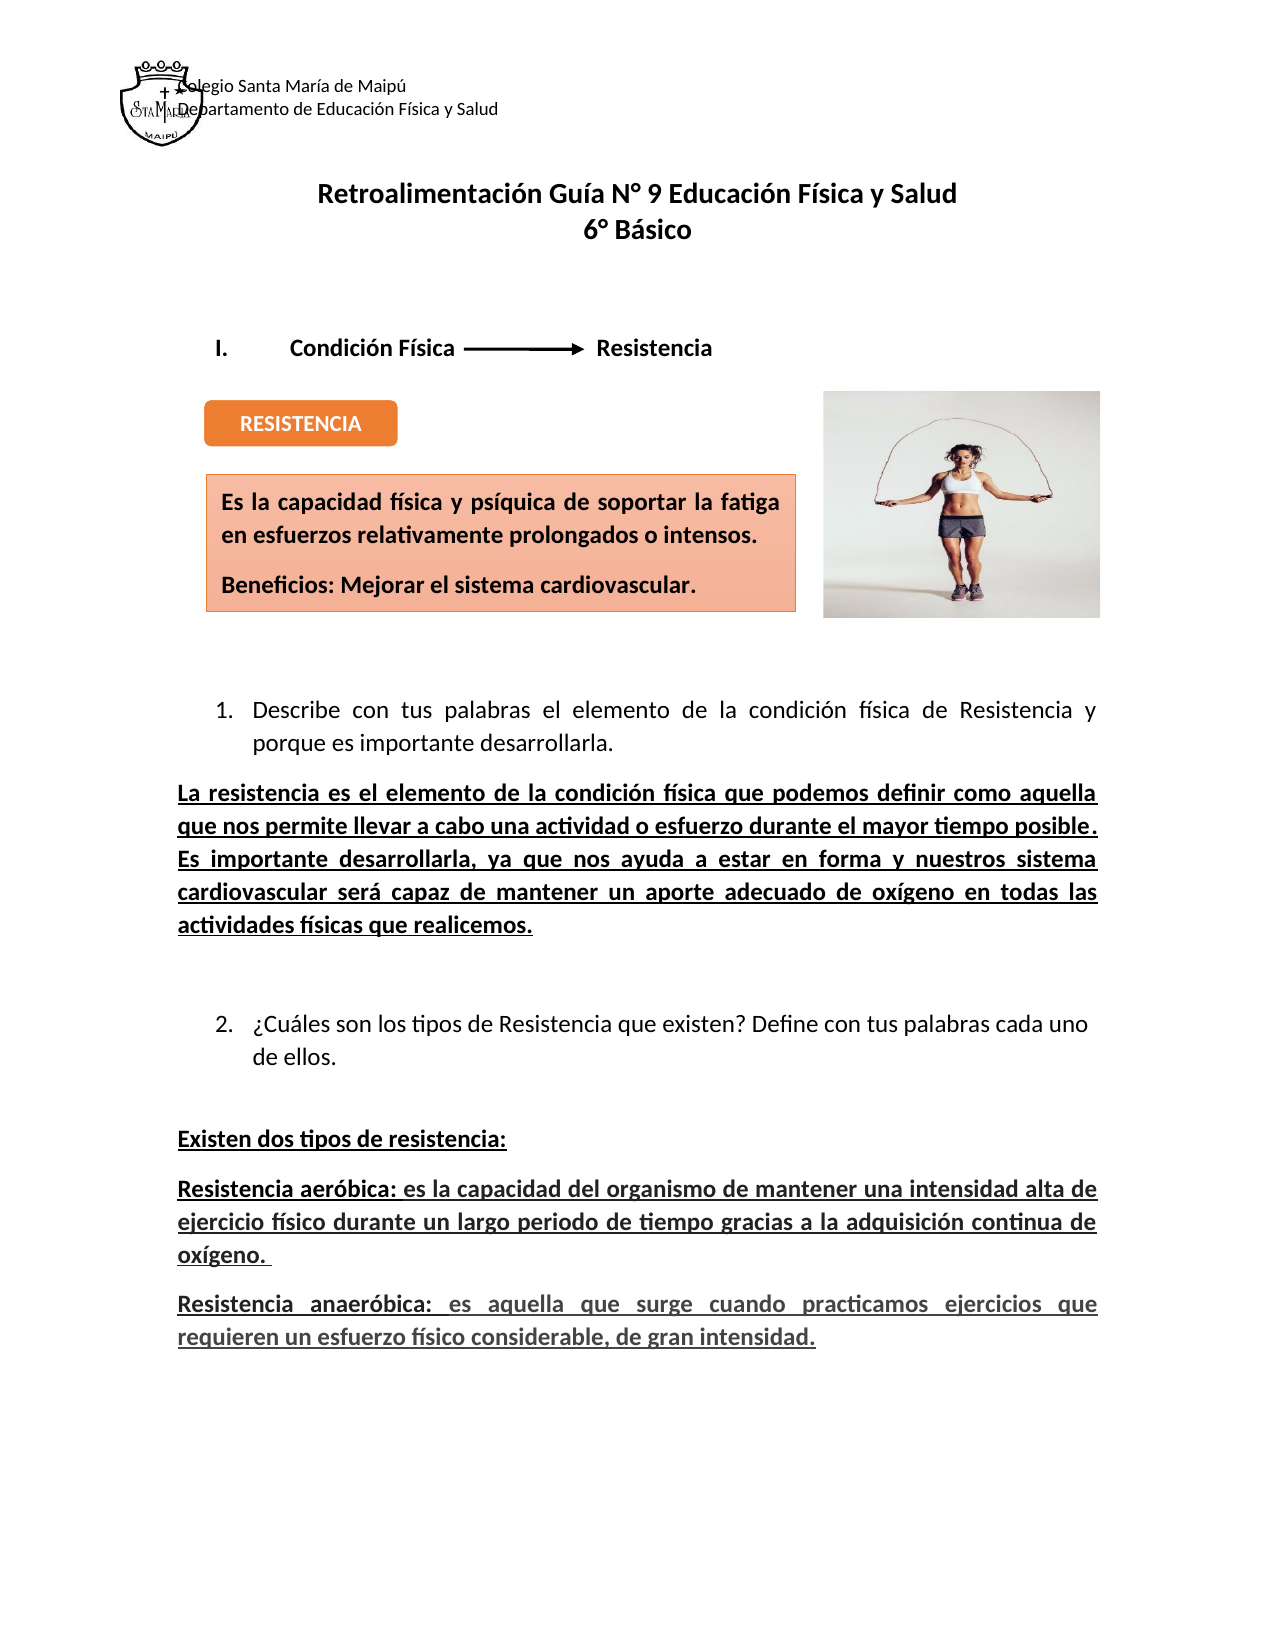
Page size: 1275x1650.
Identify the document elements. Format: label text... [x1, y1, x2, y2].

text La resistencia es el elemento de la condición física que podemos definir como aquella que nos permite llevar a cabo una actividad o esfuerzo durante el mayor tiempo posible. Es importante desarrollarla, ya que nos ayuda a estar en forma y nuestros sistema cardiovascular será capaz de mantener un aporte adecuado de oxígeno en todas las actividades físicas que realicemos. [177, 777, 1098, 803]
list Describe con tus palabras el elemento de la condición física de Resistencia y porque es importante desarrollarla. [215, 694, 1098, 758]
list ¿Cuáles son los tipos de Resistencia que existen? Define con tus palabras cada uno de ellos. [215, 1008, 1098, 1071]
text La resistencia es el elemento de la condición física que podemos definir como aquella que nos permite llevar a cabo una actividad o esfuerzo durante el mayor tiempo posible. Es importante desarrollarla, ya que nos ayuda a estar en forma y nuestros sistema cardiovascular será capaz de mantener un aporte adecuado de oxígeno en todas las actividades físicas que realicemos. [177, 870, 1098, 902]
text Retroalimentación Guía N° 9 Educación Física y Salud [177, 176, 1098, 211]
picture [113, 60, 209, 147]
text La resistencia es el elemento de la condición física que podemos definir como aquella que nos permite llevar a cabo una actividad o esfuerzo durante el mayor tiempo posible. Es importante desarrollarla, ya que nos ayuda a estar en forma y nuestros sistema cardiovascular será capaz de mantener un aporte adecuado de oxígeno en todas las actividades físicas que realicemos. [177, 804, 1098, 836]
list Condición Física Resistencia [215, 332, 1098, 363]
text La resistencia es el elemento de la condición física que podemos definir como aquella que nos permite llevar a cabo una actividad o esfuerzo durante el mayor tiempo posible. Es importante desarrollarla, ya que nos ayuda a estar en forma y nuestros sistema cardiovascular será capaz de mantener un aporte adecuado de oxígeno en todas las actividades físicas que realicemos. [177, 838, 1098, 869]
text La resistencia es el elemento de la condición física que podemos definir como aquella que nos permite llevar a cabo una actividad o esfuerzo durante el mayor tiempo posible. Es importante desarrollarla, ya que nos ayuda a estar en forma y nuestros sistema cardiovascular será capaz de mantener un aporte adecuado de oxígeno en todas las actividades físicas que realicemos. [177, 903, 1098, 939]
text 6° Básico [177, 211, 1098, 247]
text Resistencia anaeróbica: es aquella que surge cuando practicamos ejercicios que requieren un esfuerzo físico considerable, de gran intensidad. [177, 1319, 1098, 1352]
text Existen dos tipos de resistencia: [177, 1123, 1098, 1154]
picture [823, 391, 1101, 618]
text Resistencia aeróbica: es la capacidad del organismo de mantener una intensidad alta de ejercicio físico durante un largo periodo de tiempo gracias a la adquisición continua de oxígeno. [177, 1236, 1098, 1269]
